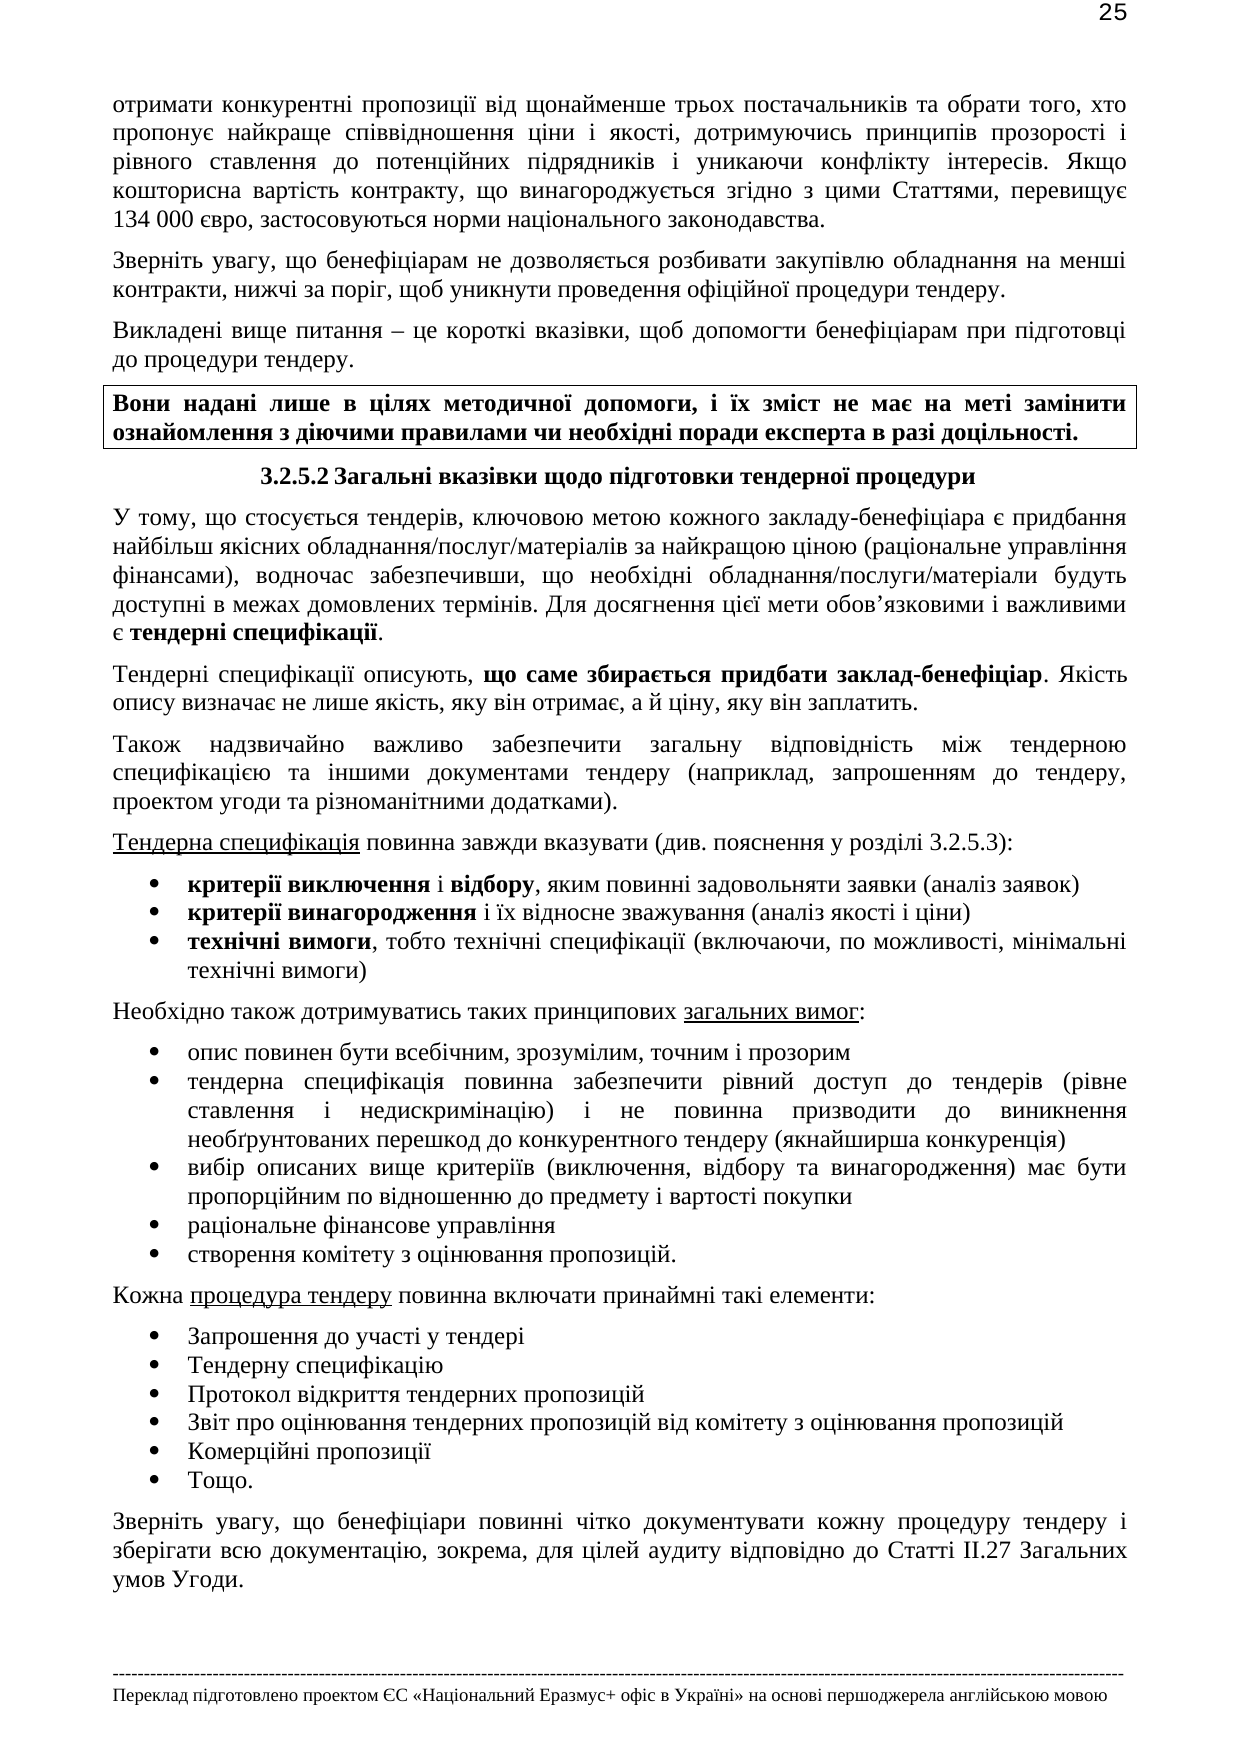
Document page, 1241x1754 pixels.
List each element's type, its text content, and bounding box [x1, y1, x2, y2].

list раціональне фінансове управління [150, 1210, 1128, 1239]
text Необхідно також дотримуватись таких принципових загальних вимог: [112, 996, 1128, 1025]
text Також надзвичайно важливо забезпечити загальну відповідність між тендерною специфікацією та іншими документами тендеру (наприклад, запрошенням до тендеру, проектом угоди та різноманітними додатками). [112, 729, 1128, 815]
list тендерна специфікація повинна забезпечити рівний доступ до тендерів (рівне ставлення і недискримінацію) і не повинна призводити до виникнення необґрунтованих перешкод до конкурентного тендеру (якнайширша конкуренція) [150, 1066, 1128, 1152]
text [112, 89, 1128, 232]
text У тому, що стосується тендерів, ключовою метою кожного закладу-бенефіціара є придбання найбільш якісних обладнання/послуг/матеріалів за найкращою ціною (раціональне управління фінансами), водночас забезпечивши, що необхідні обладнання/послуги/матеріали будуть доступні в межах домовлених термінів. Для досягнення цієї мети обов’язковими і важливими є тендерні специфікації. [112, 502, 1128, 646]
text Вони надані лише в цілях методичної допомоги, і їх зміст не має на меті замінити ознайомлення з діючими правилами чи необхідні поради експерта в разі доцільності. [104, 386, 1136, 448]
list Протокол відкриття тендерних пропозицій [150, 1379, 1128, 1407]
list Тендерну специфікацію [150, 1350, 1128, 1379]
list критерії винагородження і їх відносне зважування (аналіз якості і ціни) [150, 897, 1128, 926]
text Викладені вище питання – це короткі вказівки, щоб допомогти бенефіціарам при підготовці до процедури тендеру. [112, 315, 1128, 372]
text Зверніть увагу, що бенефіціари повинні чітко документувати кожну процедуру тендеру і зберігати всю документацію, зокрема, для цілей аудиту відповідно до Статті II.27 Загальних умов Угоди. [112, 1506, 1128, 1592]
list вибір описаних вище критеріїв (виключення, відбору та винагородження) має бути пропорційним по відношенню до предмету і вартості покупки [150, 1152, 1128, 1210]
text Тендерні специфікації описують, що саме збирається придбати заклад-бенефіціар. Якість опису визначає не лише якість, яку він отримає, а й ціну, яку він заплатить. [112, 659, 1128, 716]
text Зверніть увагу, що бенефіціарам не дозволяється розбивати закупівлю обладнання на менші контракти, нижчі за поріг, щоб уникнути проведення офіційної процедури тендеру. [112, 245, 1128, 302]
subtitle 3.2.5.2 Загальні вказівки щодо підготовки тендерної процедури [260, 461, 1128, 490]
text Тендерна специфікація повинна завжди вказувати (див. пояснення у розділі 3.2.5.3): [112, 827, 1128, 856]
list технічні вимоги, тобто технічні специфікації (включаючи, по можливості, мінімальні технічні вимоги) [150, 926, 1128, 984]
list Звіт про оцінювання тендерних пропозицій від комітету з оцінювання пропозицій [150, 1407, 1128, 1436]
list Тощо. [150, 1465, 1128, 1494]
list опис повинен бути всебічним, зрозумілим, точним і прозорим [150, 1037, 1128, 1066]
list Комерційні пропозиції [150, 1436, 1128, 1465]
list створення комітету з оцінювання пропозицій. [150, 1239, 1128, 1267]
list критерії виключення і відбору, яким повинні задовольняти заявки (аналіз заявок) [150, 869, 1128, 897]
text Кожна процедура тендеру повинна включати принаймні такі елементи: [112, 1280, 1128, 1309]
list Запрошення до участі у тендері [150, 1321, 1128, 1350]
